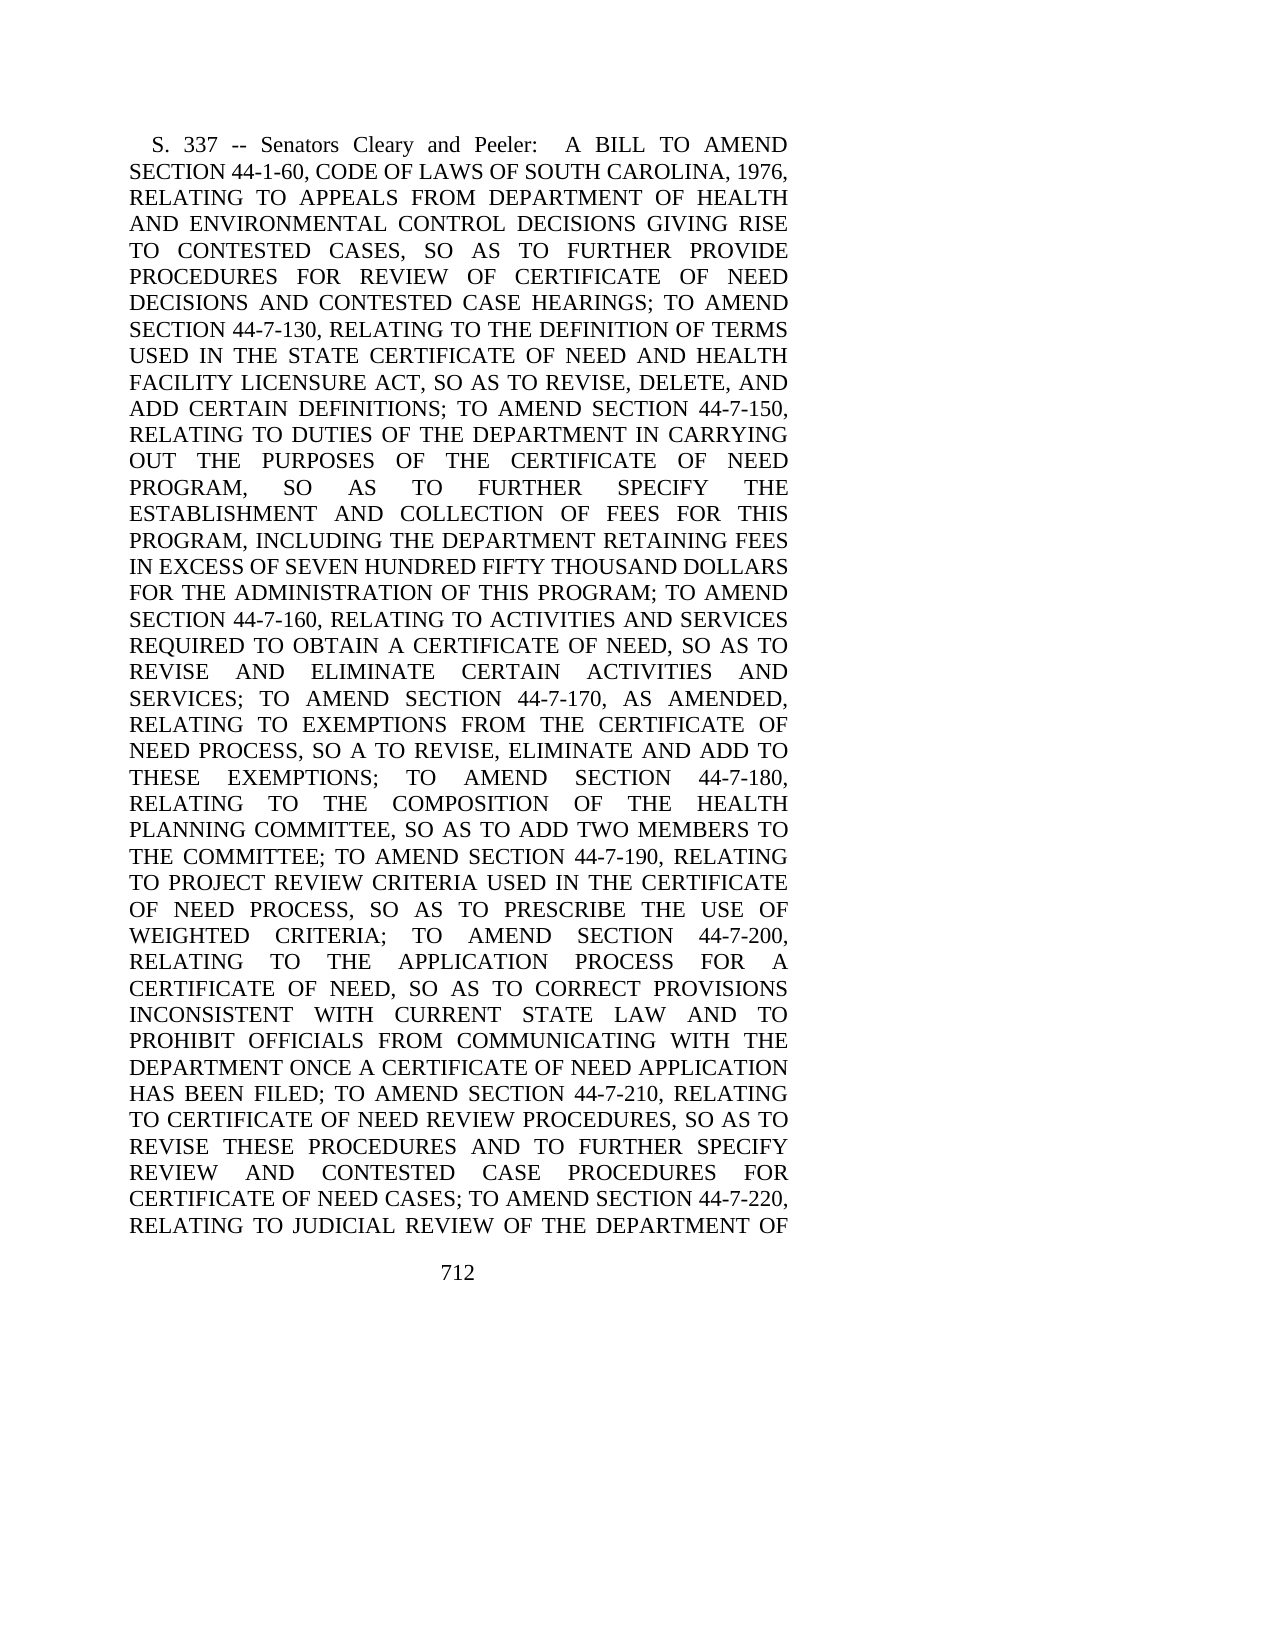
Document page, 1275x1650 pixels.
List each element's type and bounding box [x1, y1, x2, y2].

text [129, 131, 789, 1238]
